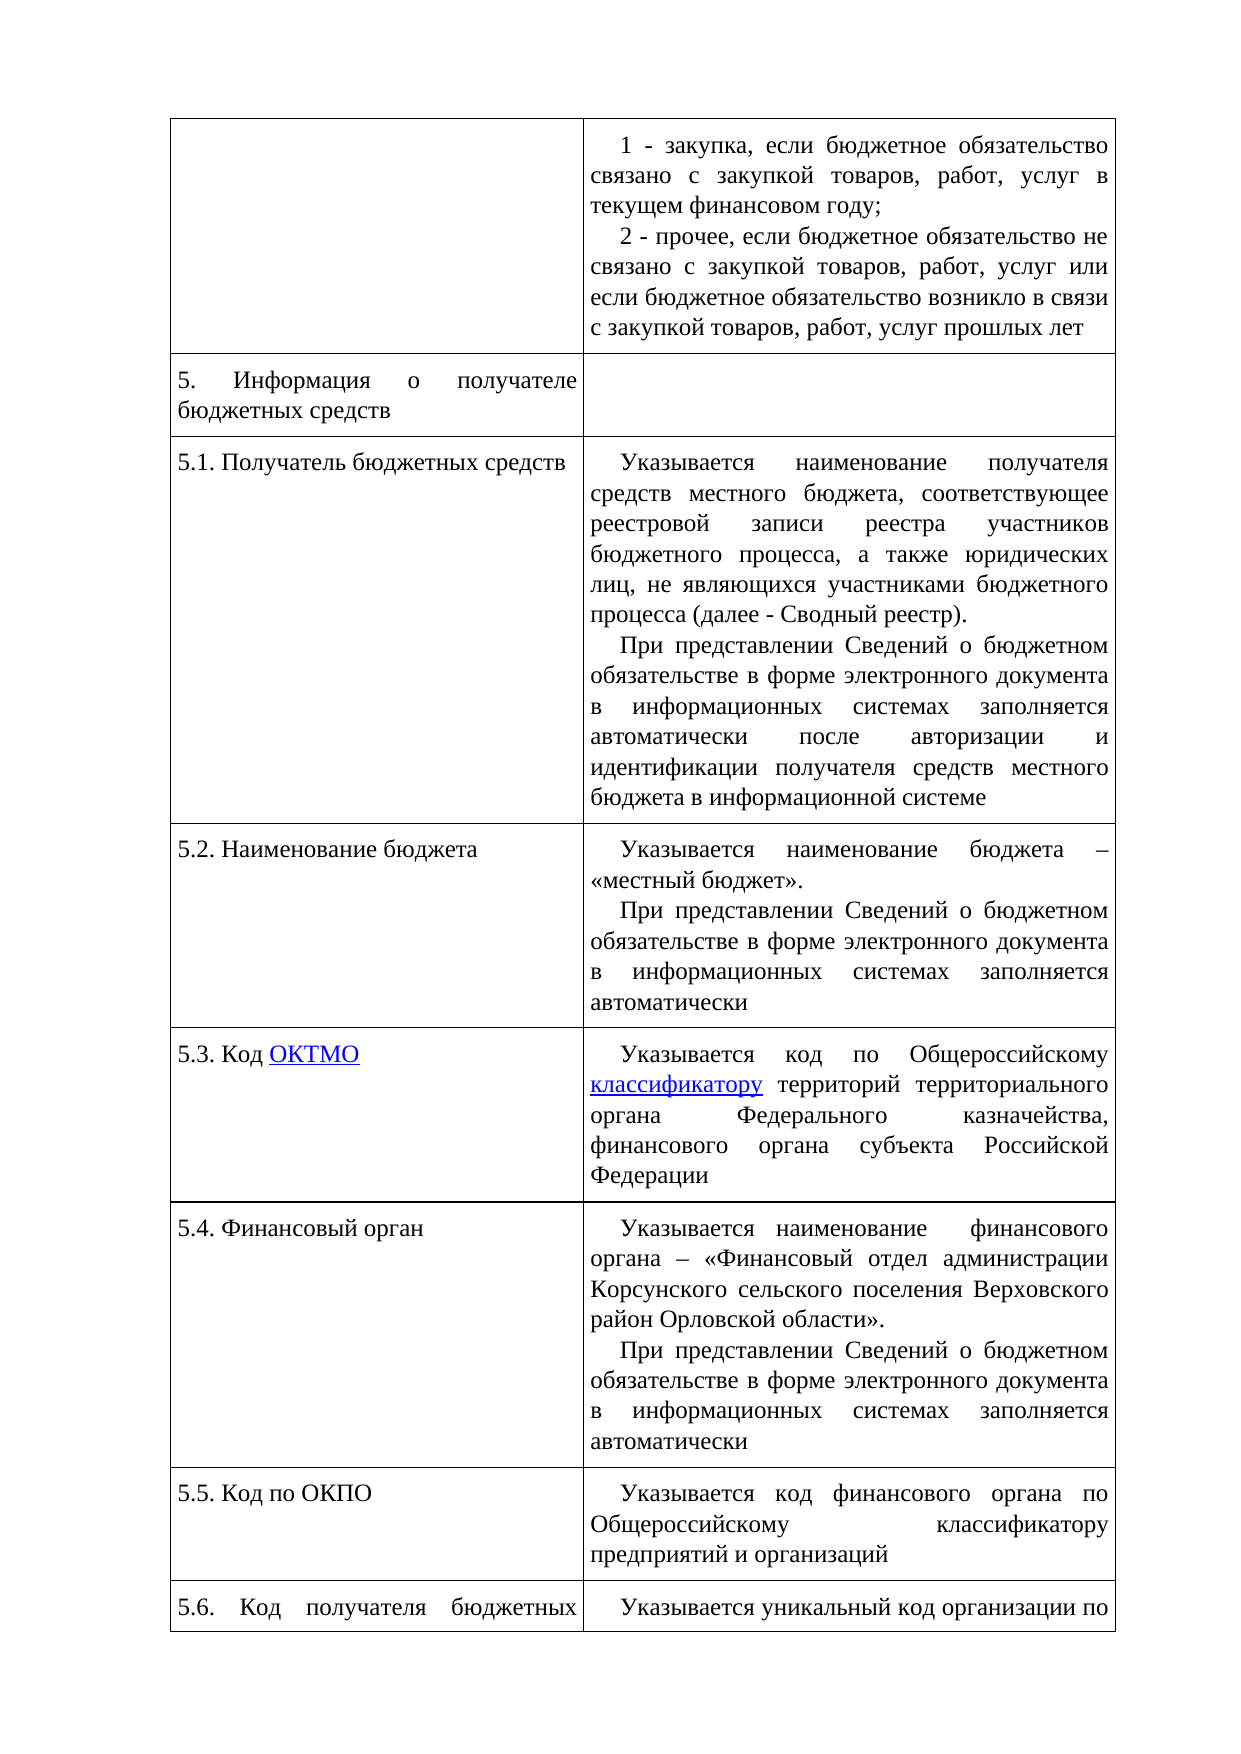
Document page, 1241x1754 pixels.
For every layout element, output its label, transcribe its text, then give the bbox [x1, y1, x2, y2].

table_cell 5.4. Финансовый орган [171, 1203, 583, 1467]
table_cell Указывается наименование получателя средств местного бюджета, соответствующее реестровой записи реестра участников бюджетного процесса, а также юридических лиц, не являющихся участниками бюджетного процесса (далее - Сводный реестр). При представлении Сведений о бюджетном обязательстве в форме электронного документа в информационных системах заполняется автоматически после авторизации и идентификации получателя средств местного бюджета в информационной системе [584, 437, 1115, 823]
table_cell Указывается код финансового органа по Общероссийскому классификатору предприятий и организаций [584, 1468, 1115, 1580]
table_cell [584, 354, 1115, 436]
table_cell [171, 1581, 583, 1631]
table_cell 5.2. Наименование бюджета [171, 824, 583, 1027]
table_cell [584, 119, 1115, 353]
table_cell 5.5. Код по ОКПО [171, 1468, 583, 1580]
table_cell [584, 1581, 1115, 1631]
table_cell 5.1. Получатель бюджетных средств [171, 437, 583, 823]
table_cell 5.3. Код ОКТМО [171, 1028, 583, 1201]
table_cell Указывается наименование финансового органа – «Финансовый отдел администрации Корсунского сельского поселения Верховского район Орловской области». При представлении Сведений о бюджетном обязательстве в форме электронного документа в информационных системах заполняется автоматически [584, 1203, 1115, 1467]
table_cell Указывается код по Общероссийскому классификатору территорий территориального органа Федерального казначейства, финансового органа субъекта Российской Федерации [584, 1028, 1115, 1201]
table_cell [171, 119, 583, 353]
table_cell Указывается наименование бюджета – «местный бюджет». При представлении Сведений о бюджетном обязательстве в форме электронного документа в информационных системах заполняется автоматически [584, 824, 1115, 1027]
table_cell 5. Информация о получателе бюджетных средств [171, 354, 583, 436]
